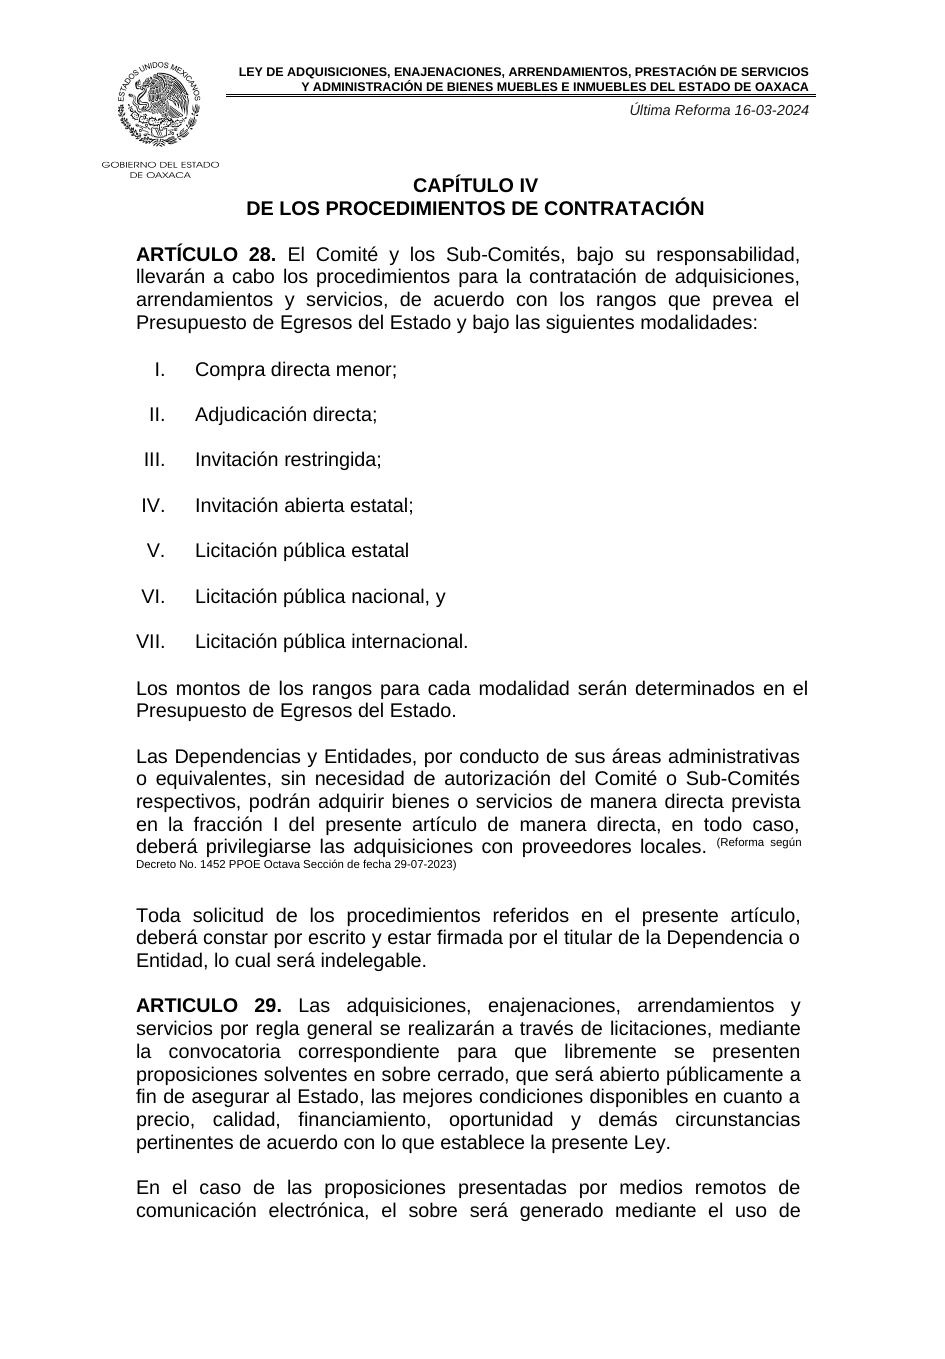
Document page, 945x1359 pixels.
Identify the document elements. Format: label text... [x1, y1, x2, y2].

picture [99, 59, 222, 181]
text Toda solicitud de los procedimientos referidos en el presente artículo, deberá constar por escrito y estar firmada por el titular de la Dependencia o Entidad, lo cual será indelegable. [136, 903, 802, 972]
list Licitación pública estatal [165, 539, 815, 562]
list Licitación pública internacional. [165, 630, 815, 653]
list Compra directa menor; [165, 357, 815, 380]
text ARTICULO 29. Las adquisiciones, enajenaciones, arrendamientos y servicios por regla general se realizarán a través de licitaciones, mediante la convocatoria correspondiente para que libremente se presenten proposiciones solventes en sobre cerrado, que será abierto públicamente a fin de asegurar al Estado, las mejores condiciones disponibles en cuanto a precio, calidad, financiamiento, oportunidad y demás circunstancias pertinentes de acuerdo con lo que establece la presente Ley. [136, 994, 802, 1153]
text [136, 1176, 802, 1221]
list Invitación restringida; [165, 448, 815, 471]
list Licitación pública nacional, y [165, 584, 815, 607]
text DE LOS PROCEDIMIENTOS DE CONTRATACIÓN [136, 197, 815, 220]
list Adjudicación directa; [165, 403, 815, 426]
text CAPÍTULO IV [136, 174, 815, 197]
text Las Dependencias y Entidades, por conducto de sus áreas administrativas o equivalentes, sin necesidad de autorización del Comité o Sub-Comités respectivos, podrán adquirir bienes o servicios de manera directa prevista en la fracción I del presente artículo de manera directa, en todo caso, deberá privilegiarse las adquisiciones con proveedores locales. (Reforma según Decreto No. 1452 PPOE Octava Sección de fecha 29-07-2023) [136, 744, 802, 881]
text ARTÍCULO 28. El Comité y los Sub-Comités, bajo su responsabilidad, llevarán a cabo los procedimientos para la contratación de adquisiciones, arrendamientos y servicios, de acuerdo con los rangos que prevea el Presupuesto de Egresos del Estado y bajo las siguientes modalidades: [136, 242, 801, 333]
text Los montos de los rangos para cada modalidad serán determinados en el Presupuesto de Egresos del Estado. [136, 676, 809, 722]
list Invitación abierta estatal; [165, 494, 815, 516]
